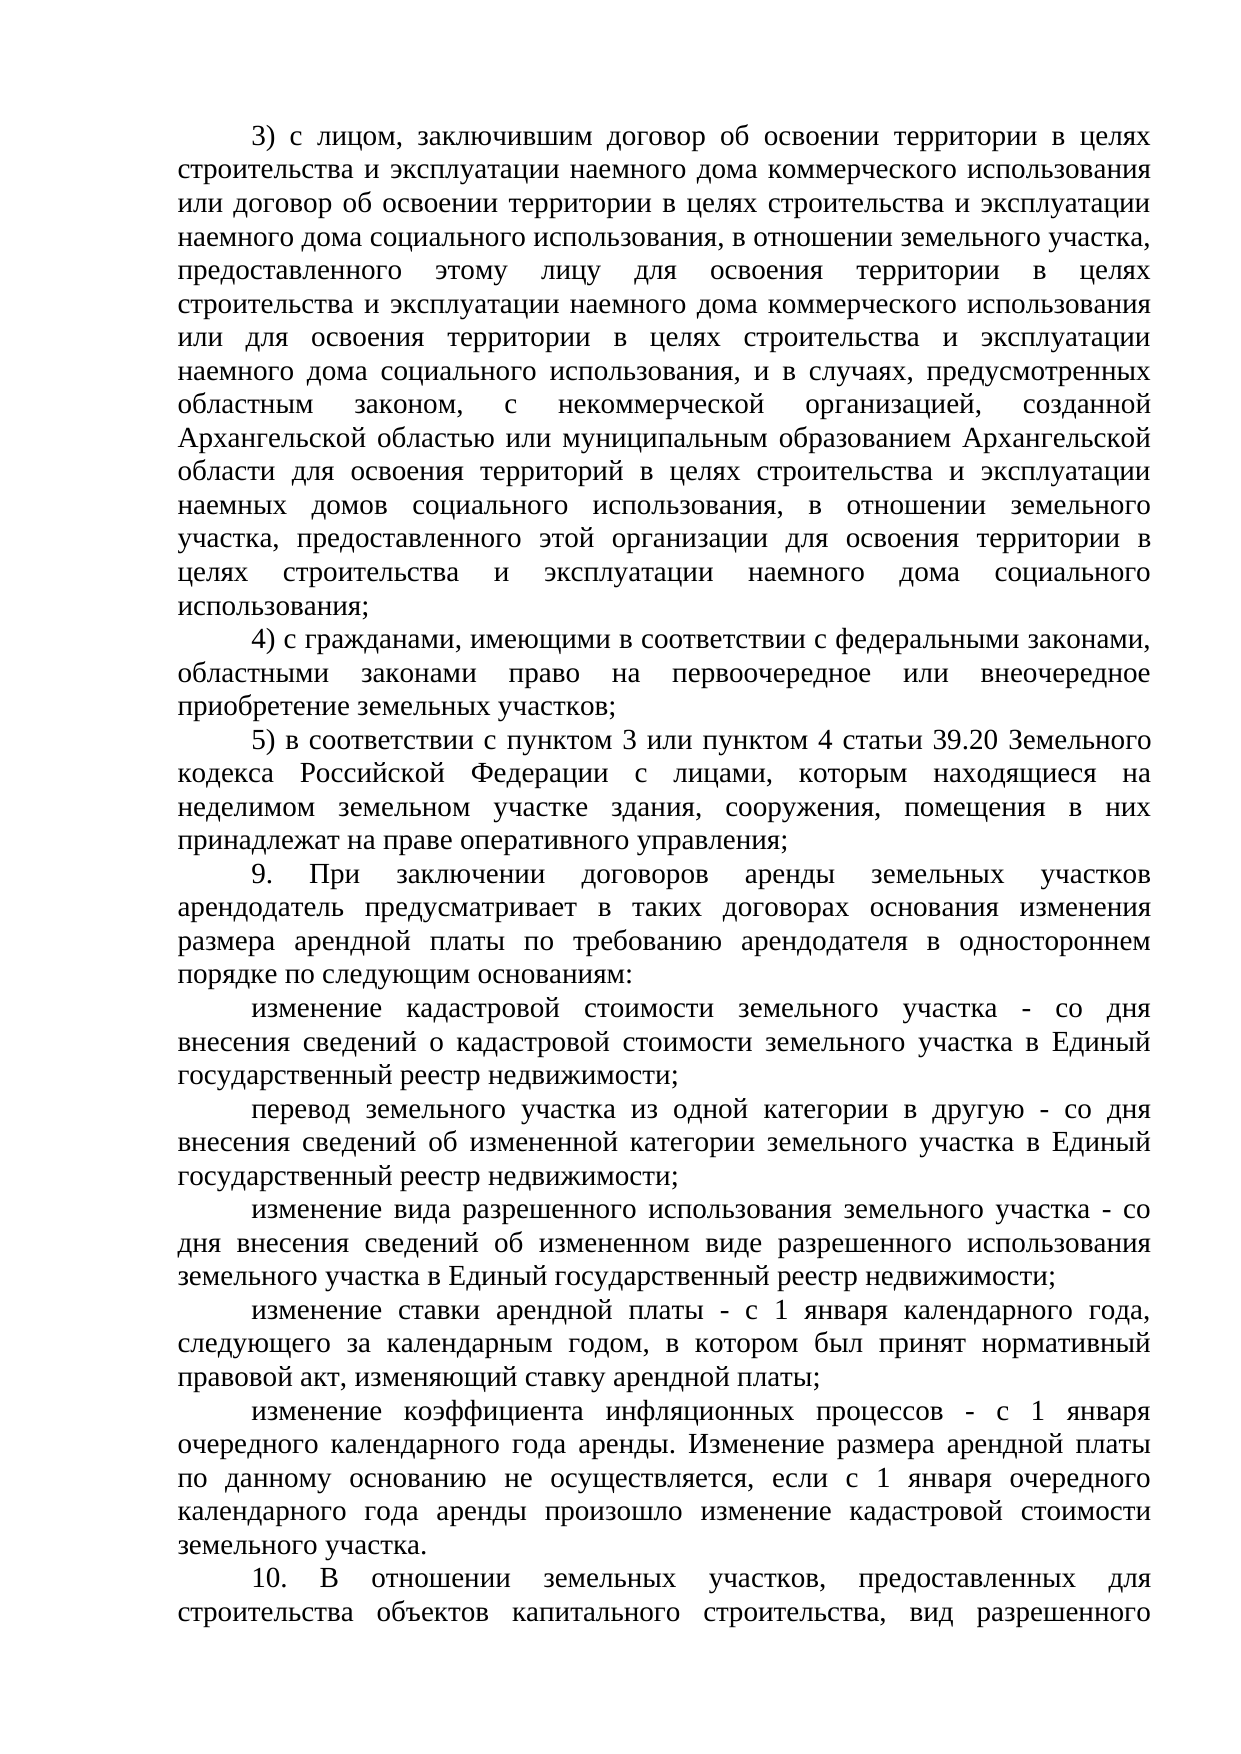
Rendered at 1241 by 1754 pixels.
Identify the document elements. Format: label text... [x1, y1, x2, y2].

text 5) в соответствии с пунктом 3 или пунктом 4 статьи 39.20 Земельного кодекса Российской Федерации с лицами, которым находящиеся на неделимом земельном участке здания, сооружения, помещения в них принадлежат на праве оперативного управления; [177, 722, 1152, 856]
text перевод земельного участка из одной категории в другую - со дня внесения сведений об измененной категории земельного участка в Единый государственный реестр недвижимости; [177, 1091, 1152, 1191]
text изменение коэффициента инфляционных процессов - с 1 января очередного календарного года аренды. Изменение размера арендной платы по данному основанию не осуществляется, если с 1 января очередного календарного года аренды произошло изменение кадастровой стоимости земельного участка. [177, 1393, 1152, 1560]
text 4) с гражданами, имеющими в соответствии с федеральными законами, областными законами право на первоочередное или внеочередное приобретение земельных участков; [177, 621, 1152, 722]
text изменение ставки арендной платы - с 1 января календарного года, следующего за календарным годом, в котором был принят нормативный правовой акт, изменяющий ставку арендной платы; [177, 1292, 1152, 1393]
text 3) с лицом, заключившим договор об освоении территории в целях строительства и эксплуатации наемного дома коммерческого использования или договор об освоении территории в целях строительства и эксплуатации наемного дома социального использования, в отношении земельного участка, предоставленного этому лицу для освоения территории в целях строительства и эксплуатации наемного дома коммерческого использования или для освоения территории в целях строительства и эксплуатации наемного дома социального использования, и в случаях, предусмотренных областным законом, с некоммерческой организацией, созданной Архангельской областью или муниципальным образованием Архангельской области для освоения территорий в целях строительства и эксплуатации наемных домов социального использования, в отношении земельного участка, предоставленного этой организации для освоения территории в целях строительства и эксплуатации наемного дома социального использования; [177, 118, 1152, 621]
text 9. При заключении договоров аренды земельных участков арендодатель предусматривает в таких договорах основания изменения размера арендной платы по требованию арендодателя в одностороннем порядке по следующим основаниям: [177, 856, 1152, 990]
text изменение кадастровой стоимости земельного участка - со дня внесения сведений о кадастровой стоимости земельного участка в Единый государственный реестр недвижимости; [177, 990, 1152, 1091]
text изменение вида разрешенного использования земельного участка - со дня внесения сведений об измененном виде разрешенного использования земельного участка в Единый государственный реестр недвижимости; [177, 1191, 1152, 1292]
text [177, 1560, 1152, 1627]
